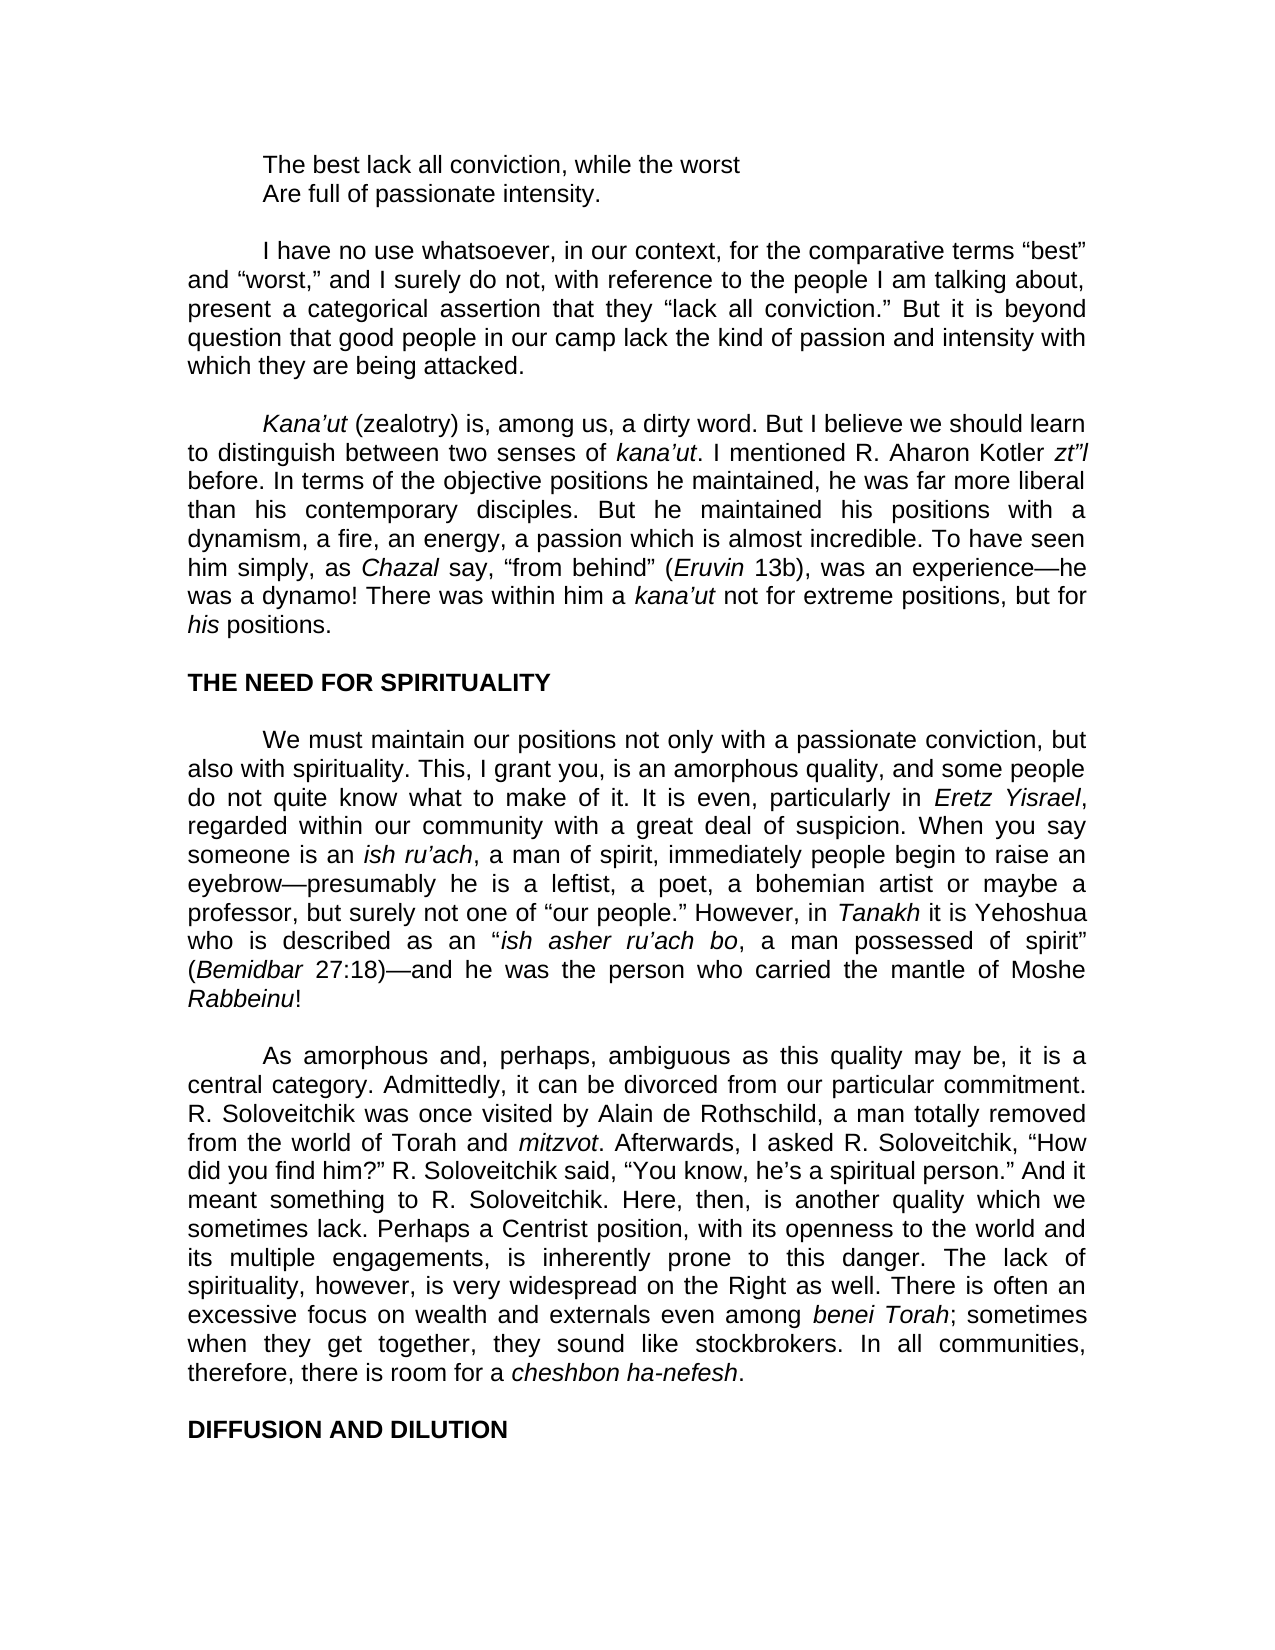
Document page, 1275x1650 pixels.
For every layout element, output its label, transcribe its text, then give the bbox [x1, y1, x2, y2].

text DIFFUSION AND DILUTION [187, 1415, 1087, 1444]
text The best lack all conviction, while the worst [262, 150, 1087, 179]
text Kana’ut (zealotry) is, among us, a dirty word. But I believe we should learn to distinguish between two senses of kana’ut. I mentioned R. Aharon Kotler zt”l before. In terms of the objective positions he maintained, he was far more liberal than his contemporary disciples. But he maintained his positions with a dynamism, a fire, an energy, a passion which is almost incredible. To have seen him simply, as Chazal say, “from behind” (Eruvin 13b), was an experience—he was a dynamo! There was within him a kana’ut not for extreme positions, but for his positions. [187, 409, 1087, 639]
text We must maintain our positions not only with a passionate conviction, but also with spirituality. This, I grant you, is an amorphous quality, and some people do not quite know what to make of it. It is even, particularly in Eretz Yisrael, regarded within our community with a great deal of suspicion. When you say someone is an ish ru’ach, a man of spirit, immediately people begin to raise an eyebrow—presumably he is a leftist, a poet, a bohemian artist or maybe a professor, but surely not one of “our people.” However, in Tanakh it is Yehoshua who is described as an “ish asher ru’ach bo, a man possessed of spirit” (Bemidbar 27:18)—and he was the person who carried the mantle of Moshe Rabbeinu! [187, 725, 1087, 1012]
text THE NEED FOR SPIRITUALITY [187, 667, 1087, 696]
text I have no use whatsoever, in our context, for the comparative terms “best” and “worst,” and I surely do not, with reference to the people I am talking about, present a categorical assertion that they “lack all conviction.” But it is beyond question that good people in our camp lack the kind of passion and intensity with which they are being attacked. [187, 236, 1087, 380]
text As amorphous and, perhaps, ambiguous as this quality may be, it is a central category. Admittedly, it can be divorced from our particular commitment. R. Soloveitchik was once visited by Alain de Rothschild, a man totally removed from the world of Torah and mitzvot. Afterwards, I asked R. Soloveitchik, “How did you find him?” R. Soloveitchik said, “You know, he’s a spiritual person.” And it meant something to R. Soloveitchik. Here, then, is another quality which we sometimes lack. Perhaps a Centrist position, with its openness to the world and its multiple engagements, is inherently prone to this danger. The lack of spirituality, however, is very widespread on the Right as well. There is often an excessive focus on wealth and externals even among benei Torah; sometimes when they get together, they sound like stockbrokers. In all communities, therefore, there is room for a cheshbon ha-nefesh. [187, 1041, 1087, 1386]
text Are full of passionate intensity. [262, 179, 1087, 207]
